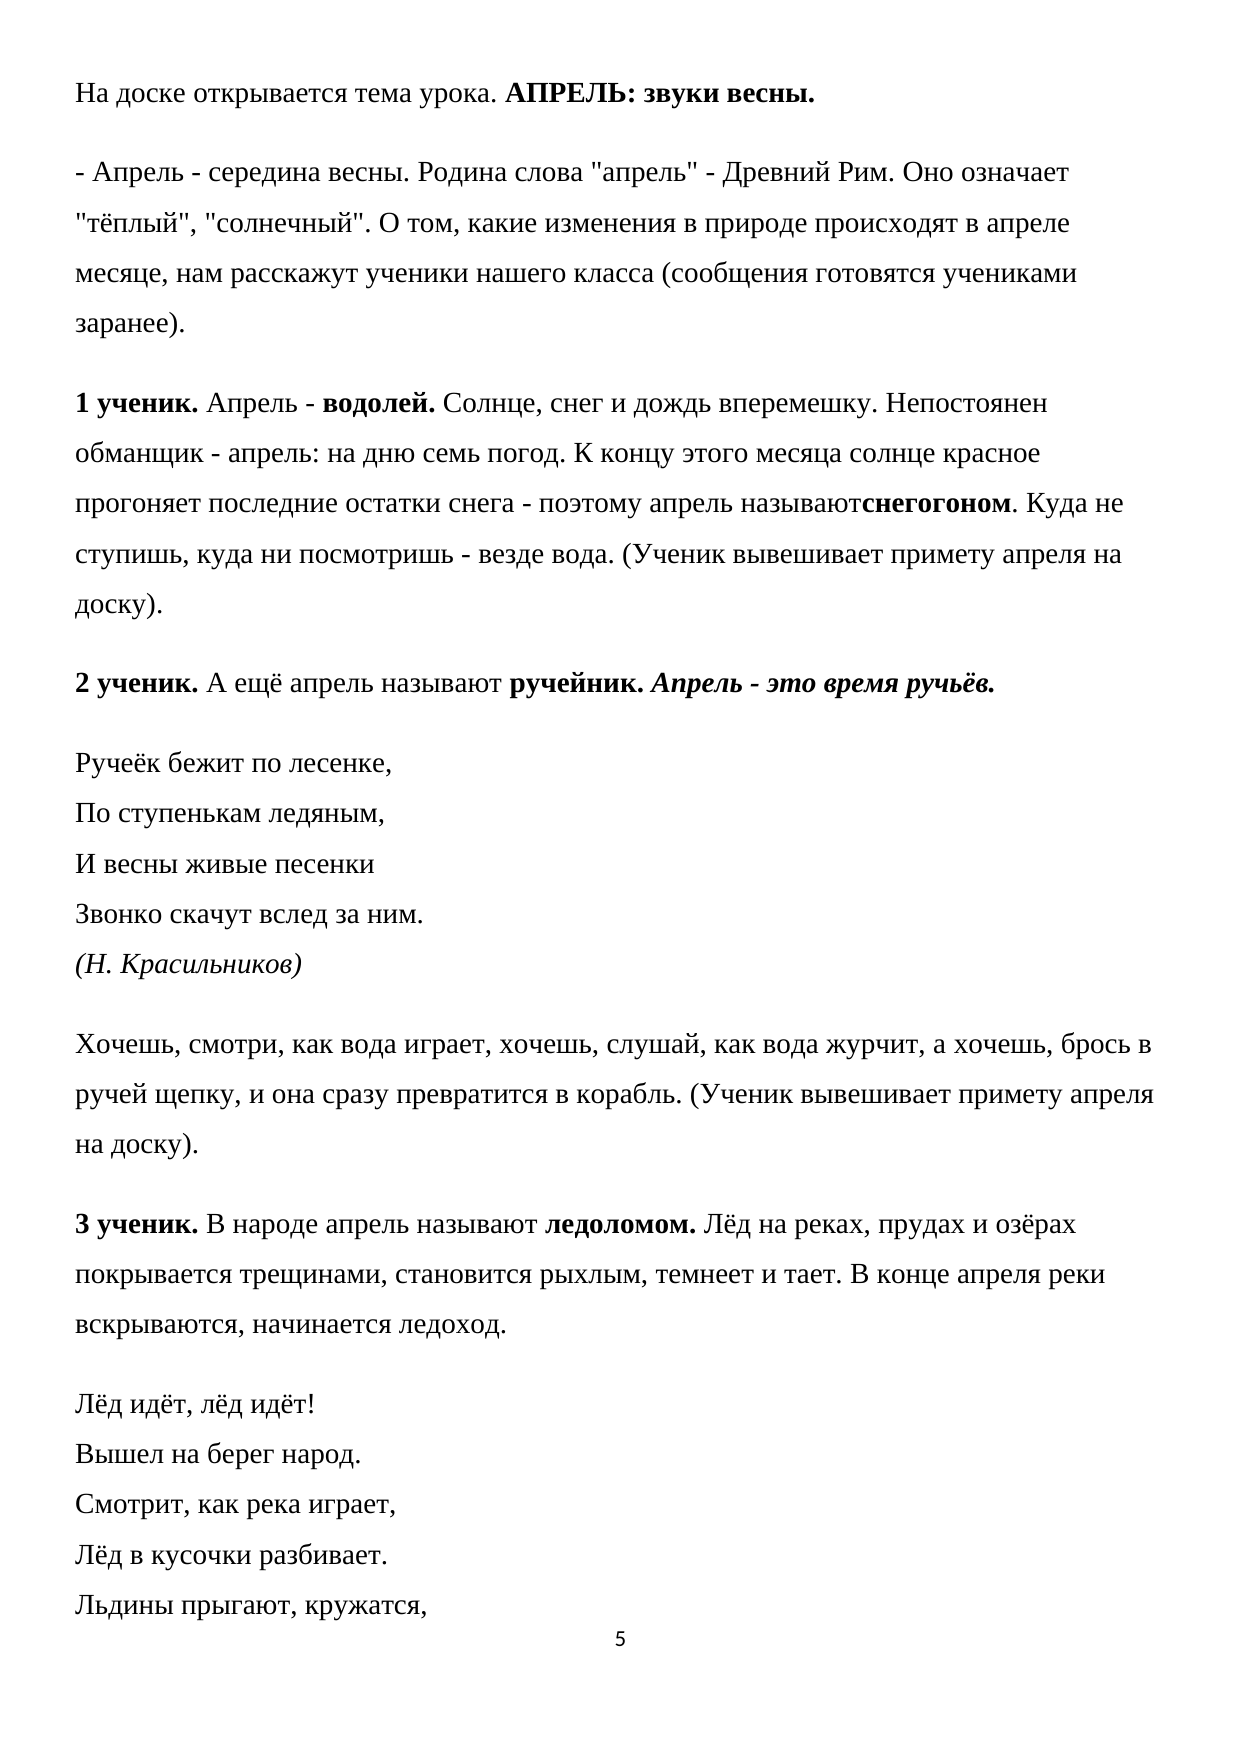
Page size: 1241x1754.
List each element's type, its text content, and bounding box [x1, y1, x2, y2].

text Ручеёк бежит по лесенке, По ступенькам ледяным, И весны живые песенки Звонко скачут вслед за ним. (Н. Красильников) [75, 745, 1165, 980]
text На доске открывается тема урока. АПРЕЛЬ: звуки весны. [75, 75, 1165, 108]
text Хочешь, смотри, как вода играет, хочешь, слушай, как вода журчит, а хочешь, брось в ручей щепку, и она сразу превратится в корабль. (Ученик вывешивает примету апреля на доску). [75, 1026, 1165, 1160]
text 1 ученик. Апрель - водолей. Солнце, снег и дождь вперемешку. Непостоянен обманщик - апрель: на дню семь погод. К концу этого месяца солнце красное прогоняет последние остатки снега - поэтому апрель называютснегогоном. Куда не ступишь, куда ни посмотришь - везде вода. (Ученик вывешивает примету апреля на доску). [75, 385, 1165, 620]
text 3 ученик. В народе апрель называют ледоломом. Лёд на реках, прудах и озёрах покрывается трещинами, становится рыхлым, темнеет и тает. В конце апреля реки вскрываются, начинается ледоход. [75, 1206, 1165, 1340]
text 2 ученик. А ещё апрель называют ручейник. Апрель - это время ручьёв. [75, 666, 1165, 699]
text - Апрель - середина весны. Родина слова "апрель" - Древний Рим. Оно означает "тёплый", "солнечный". О том, какие изменения в природе происходят в апреле месяце, нам расскажут ученики нашего класса (сообщения готовятся учениками заранее). [75, 154, 1165, 339]
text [75, 1386, 1165, 1621]
